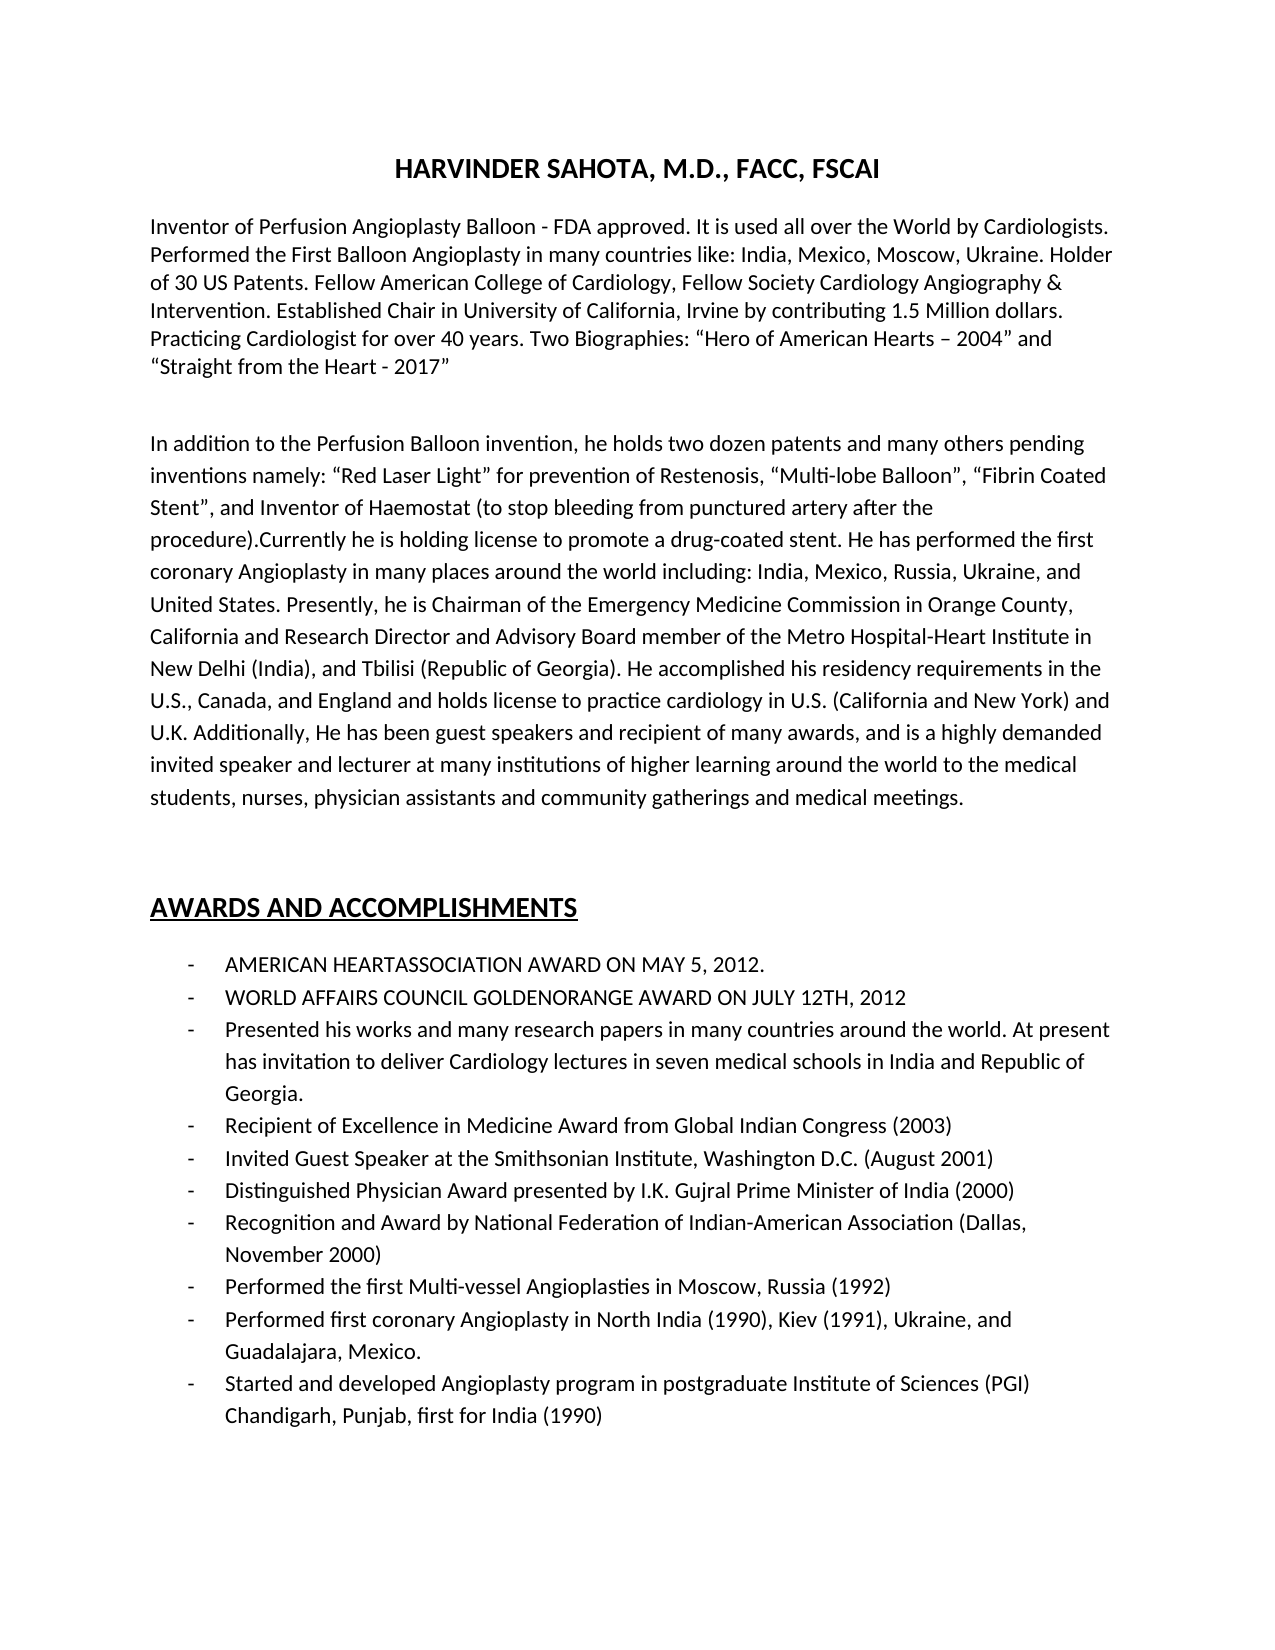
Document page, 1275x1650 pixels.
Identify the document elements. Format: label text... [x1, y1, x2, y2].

list Started and developed Angioplasty program in postgraduate Institute of Sciences (PGI) Chandigarh, Punjab, first for India (1990) [187, 1369, 1125, 1429]
text AWARDS AND ACCOMPLISHMENTS [150, 889, 1125, 924]
list Performed the first Multi-vessel Angioplasties in Moscow, Russia (1992) [187, 1272, 1125, 1301]
list WORLD AFFAIRS COUNCIL GOLDENORANGE AWARD ON JULY 12TH, 2012 [187, 983, 1125, 1011]
list Invited Guest Speaker at the Smithsonian Institute, Washington D.C. (August 2001) [187, 1144, 1125, 1172]
list Recipient of Excellence in Medicine Award from Global Indian Congress (2003) [187, 1112, 1125, 1139]
text Inventor of Perfusion Angioplasty Balloon - FDA approved. It is used all over the World by Cardiologists. Performed the First Balloon Angioplasty in many countries like: India, Mexico, Moscow, Ukraine. Holder of 30 US Patents. Fellow American College of Cardiology, Fellow Society Cardiology Angiography & Intervention. Established Chair in University of California, Irvine by contributing 1.5 Million dollars. Practicing Cardiologist for over 40 years. Two Biographies: “Hero of American Hearts – 2004” and “Straight from the Heart - 2017” [150, 212, 1125, 380]
text HARVINDER SAHOTA, M.D., FACC, FSCAI [150, 150, 1125, 186]
list Performed first coronary Angioplasty in North India (1990), Kiev (1991), Ukraine, and Guadalajara, Mexico. [187, 1305, 1125, 1365]
list Recognition and Award by National Federation of Indian-American Association (Dallas, November 2000) [187, 1208, 1125, 1268]
list Distinguished Physician Award presented by I.K. Gujral Prime Minister of India (2000) [187, 1176, 1125, 1204]
list Presented his works and many research papers in many countries around the world. At present has invitation to deliver Cardiology lectures in seven medical schools in India and Republic of Georgia. [187, 1015, 1125, 1107]
list AMERICAN HEARTASSOCIATION AWARD ON MAY 5, 2012. [187, 951, 1125, 979]
text In addition to the Perfusion Balloon invention, he holds two dozen patents and many others pending inventions namely: “Red Laser Light” for prevention of Restenosis, “Multi-lobe Balloon”, “Fibrin Coated Stent”, and Inventor of Haemostat (to stop bleeding from punctured artery after the procedure).Currently he is holding license to promote a drug-coated stent. He has performed the first coronary Angioplasty in many places around the world including: India, Mexico, Russia, Ukraine, and United States. Presently, he is Chairman of the Emergency Medicine Commission in Orange County, California and Research Director and Advisory Board member of the Metro Hospital-Heart Institute in New Delhi (India), and Tbilisi (Republic of Georgia). He accomplished his residency requirements in the U.S., Canada, and England and holds license to practice cardiology in U.S. (California and New York) and U.K. Additionally, He has been guest speakers and recipient of many awards, and is a highly demanded invited speaker and lecturer at many institutions of higher learning around the world to the medical students, nurses, physician assistants and community gatherings and medical meetings. [150, 429, 1125, 811]
